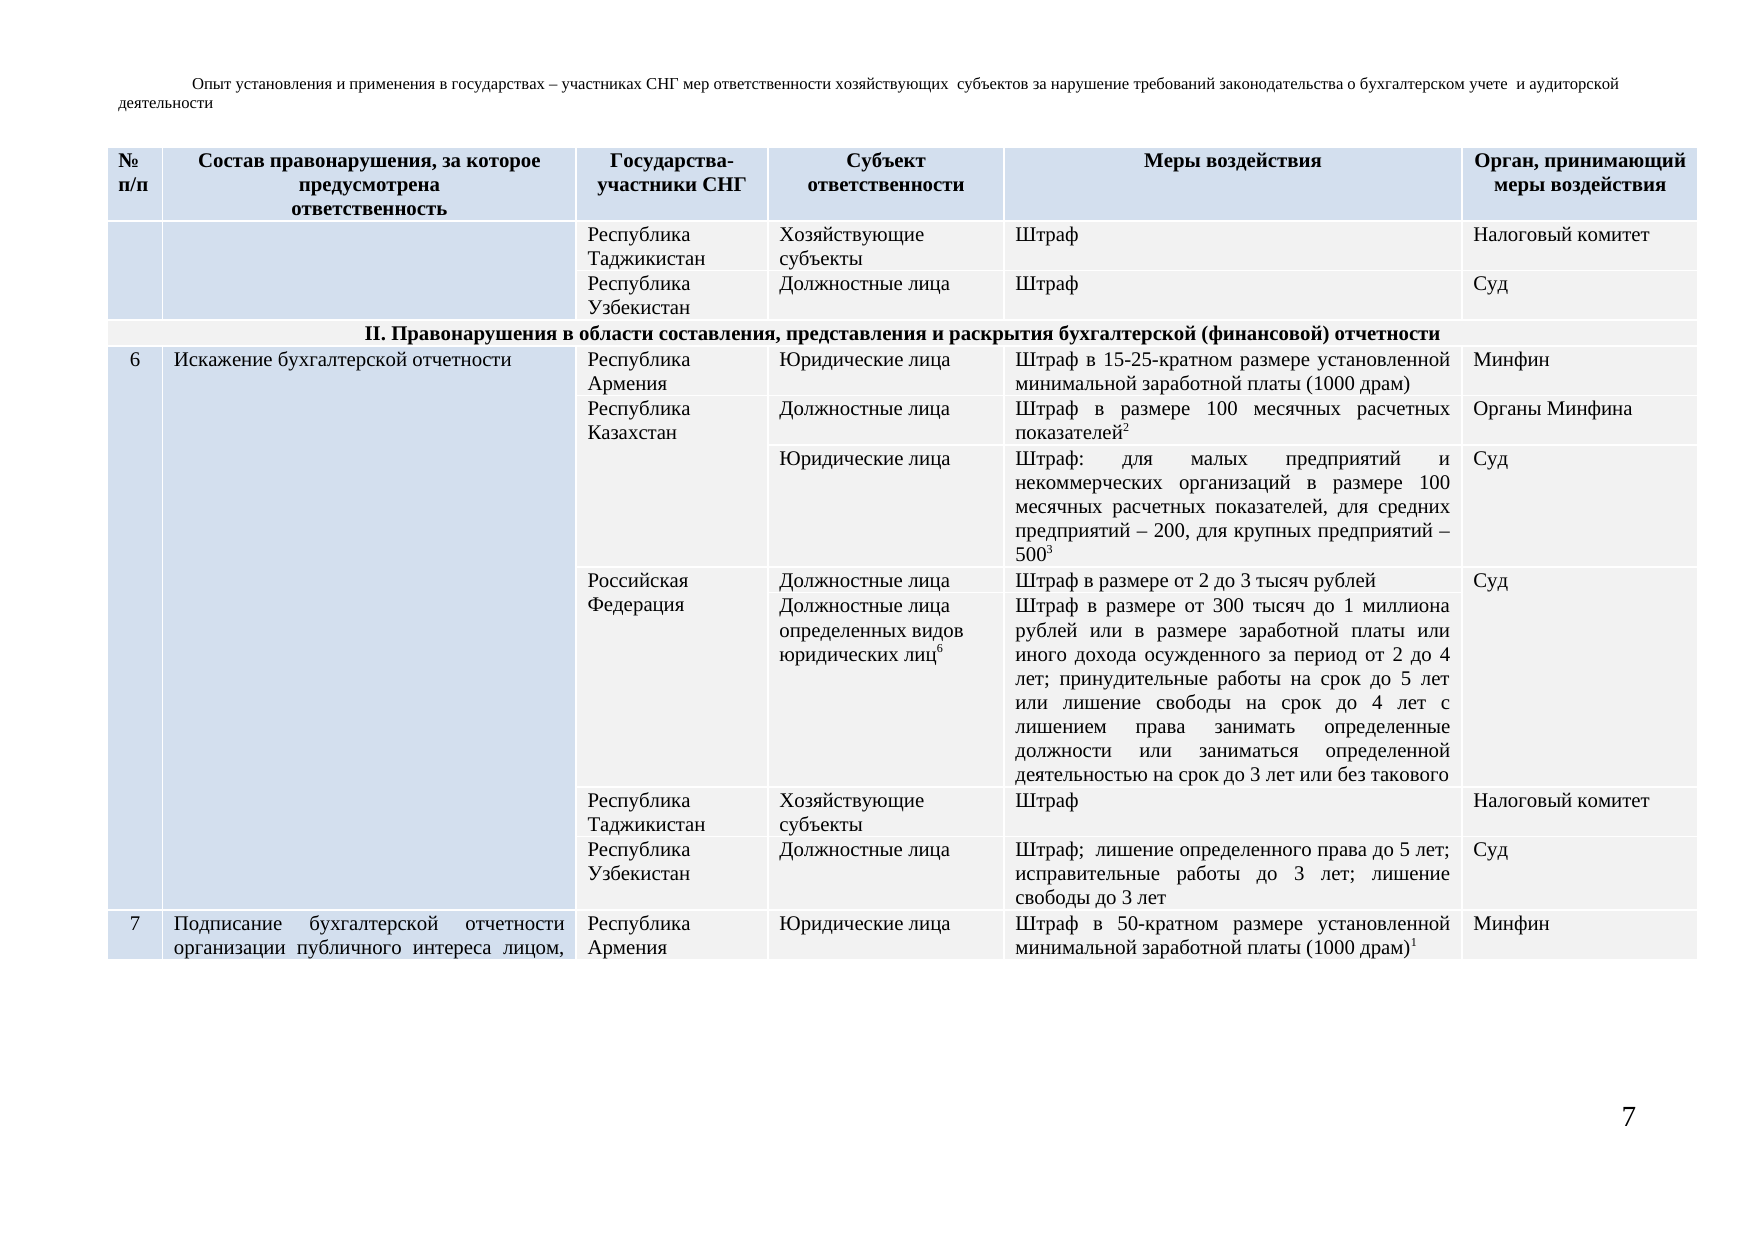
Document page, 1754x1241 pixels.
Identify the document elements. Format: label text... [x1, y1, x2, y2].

table_cell Должностные лица [769, 568, 1003, 592]
table_cell Республика Узбекистан [577, 271, 767, 319]
table_cell Суд [1463, 446, 1697, 566]
table_cell Республика Казахстан [577, 396, 767, 566]
table_cell Должностные лица [769, 271, 1003, 319]
table_cell Юридические лица [769, 911, 1003, 959]
table_cell Суд [1463, 837, 1697, 909]
table_cell Республика Таджикистан [577, 222, 767, 270]
table_cell Российская Федерация [577, 568, 767, 786]
table_cell Штраф [1005, 222, 1461, 270]
table_cell Хозяйствующие субъекты [769, 222, 1003, 270]
table_cell Налоговый комитет [1463, 788, 1697, 836]
table_cell 7 [108, 911, 162, 959]
table_cell Должностные лица [769, 396, 1003, 444]
table_cell Штраф; лишение определенного права до 5 лет; исправительные работы до 3 лет; лишение свободы до 3 лет [1005, 837, 1461, 909]
table_cell Юридические лица [769, 446, 1003, 566]
table_header Государства-участники СНГ [577, 148, 767, 220]
table_cell Должностные лица определенных видов юридических лиц6 [769, 593, 1003, 786]
table_cell Штраф в 50-кратном размере установленной минимальной заработной платы (1000 драм)1 [1005, 911, 1461, 959]
table_header Субъект ответственности [769, 148, 1003, 220]
table_cell Штраф в размере от 2 до 3 тысяч рублей [1005, 568, 1461, 592]
table_cell Штраф [1005, 788, 1461, 836]
table_cell II. Правонарушения в области составления, представления и раскрытия бухгалтерской (финансовой) отчетности [108, 321, 1697, 345]
table_cell Хозяйствующие субъекты [769, 788, 1003, 836]
table_cell Республика Таджикистан [577, 788, 767, 836]
table_cell Суд [1463, 271, 1697, 319]
table_cell Республика Узбекистан [577, 837, 767, 909]
table_header Состав правонарушения, за которое предусмотрена ответственность [163, 148, 575, 220]
table_cell Штраф в 15-25-кратном размере установленной минимальной заработной платы (1000 драм) [1005, 347, 1461, 395]
table_cell Органы Минфина [1463, 396, 1697, 444]
table_cell Налоговый комитет [1463, 222, 1697, 270]
table_cell Должностные лица [769, 837, 1003, 909]
table_cell Республика Армения [577, 911, 767, 959]
table_cell Минфин [1463, 911, 1697, 959]
table_cell Штраф в размере от 300 тысяч до 1 миллиона рублей или в размере заработной платы или иного дохода осужденного за период от 2 до 4 лет; принудительные работы на срок до 5 лет или лишение свободы на срок до 4 лет с лишением права занимать определенные должности или заниматься определенной деятельностью на срок до 3 лет или без такового [1005, 593, 1461, 786]
table_header Орган, принимающий меры воздействия [1463, 148, 1697, 220]
table_header № п/п [108, 148, 162, 220]
table_cell Штраф [1005, 271, 1461, 319]
table_cell Штраф в размере 100 месячных расчетных показателей2 [1005, 396, 1461, 444]
table_cell Республика Армения [577, 347, 767, 395]
table_cell Юридические лица [769, 347, 1003, 395]
table_cell Подписание бухгалтерской отчетности организации публичного интереса лицом, не являющимся профессиональным бухгалтером [163, 911, 575, 959]
table_cell Штраф: для малых предприятий и некоммерческих организаций в размере 100 месячных расчетных показателей, для средних предприятий – 200, для крупных предприятий – 5003 [1005, 446, 1461, 566]
table_cell Суд [1463, 568, 1697, 786]
table_header Меры воздействия [1005, 148, 1461, 220]
table_cell 6 [108, 347, 162, 909]
table_cell Минфин [1463, 347, 1697, 395]
table_cell Искажение бухгалтерской отчетности [163, 347, 575, 909]
